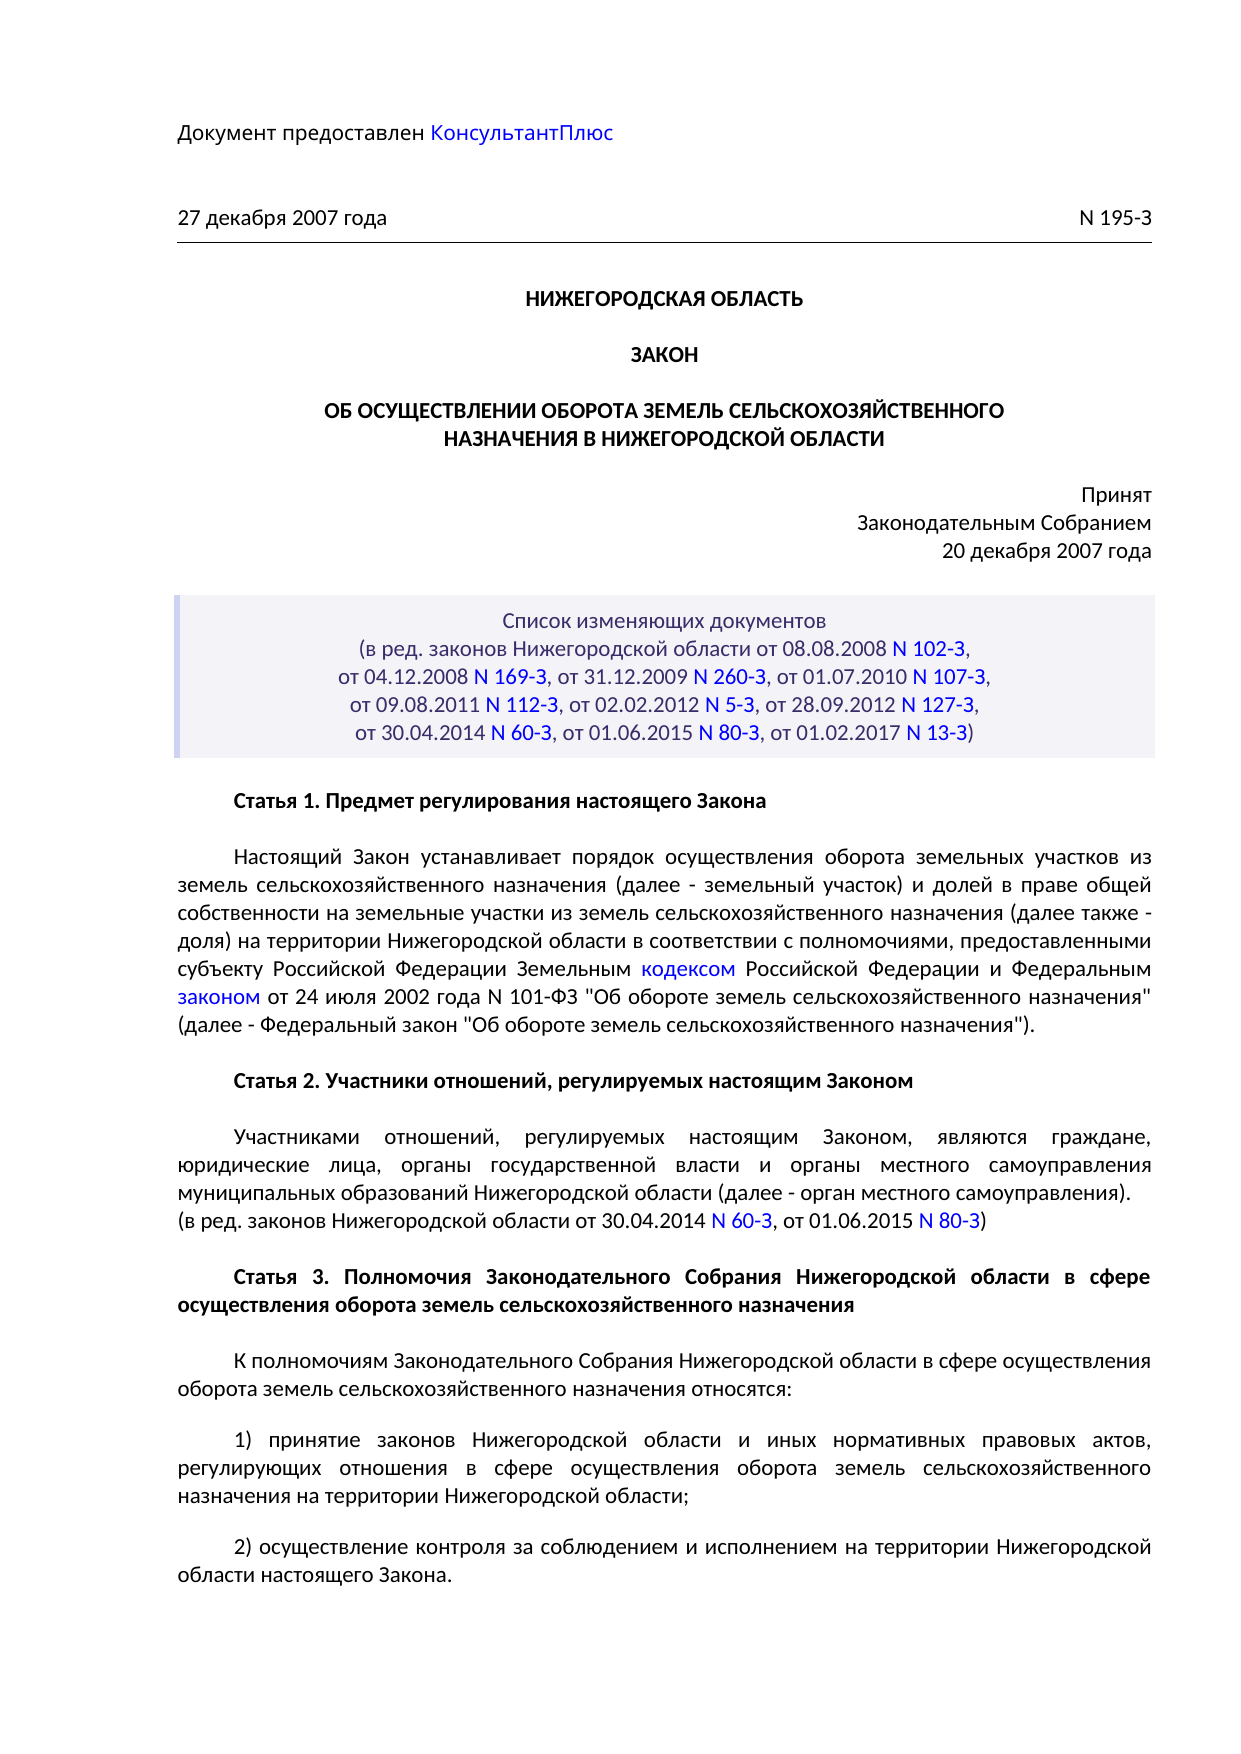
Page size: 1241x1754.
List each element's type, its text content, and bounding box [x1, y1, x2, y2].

title НАЗНАЧЕНИЯ В НИЖЕГОРОДСКОЙ ОБЛАСТИ [177, 424, 1152, 452]
text Участниками отношений, регулируемых настоящим Законом, являются граждане, юридические лица, органы государственной власти и органы местного самоуправления муниципальных образований Нижегородской области (далее - орган местного самоуправления). [177, 1122, 1152, 1206]
text К полномочиям Законодательного Собрания Нижегородской области в сфере осуществления оборота земель сельскохозяйственного назначения относятся: [177, 1347, 1152, 1403]
text Законодательным Собранием [177, 508, 1152, 536]
text (в ред. законов Нижегородской области от 30.04.2014 N 60-З, от 01.06.2015 N 80-З) [177, 1206, 1152, 1234]
title Документ предоставлен КонсультантПлюс [177, 118, 1152, 175]
title НИЖЕГОРОДСКАЯ ОБЛАСТЬ [177, 284, 1152, 312]
title ОБ ОСУЩЕСТВЛЕНИИ ОБОРОТА ЗЕМЕЛЬ СЕЛЬСКОХОЗЯЙСТВЕННОГО [177, 396, 1152, 424]
text 20 декабря 2007 года [177, 536, 1152, 564]
table_header Список изменяющих документов (в ред. законов Нижегородской области от 08.08.2008 N 102-З, от 04.12.2008 N 169-З, от 31.12.2009 N 260-З, от 01.07.2010 N 107-З, от 09.08.2011 N 112-З, от 02.02.2012 N 5-З, от 28.09.2012 N 127-З, от 30.04.2014 N 60-З, от 01.06.2015 N 80-З, от 01.02.2017 N 13-З) [180, 595, 1149, 758]
title Статья 1. Предмет регулирования настоящего Закона [177, 786, 1152, 814]
text Настоящий Закон устанавливает порядок осуществления оборота земельных участков из земель сельскохозяйственного назначения (далее - земельный участок) и долей в праве общей собственности на земельные участки из земель сельскохозяйственного назначения (далее также - доля) на территории Нижегородской области в соответствии с полномочиями, предоставленными субъекту Российской Федерации Земельным кодексом Российской Федерации и Федеральным законом от 24 июля 2002 года N 101-ФЗ "Об обороте земель сельскохозяйственного назначения" (далее - Федеральный закон "Об обороте земель сельскохозяйственного назначения"). [177, 842, 1152, 1038]
table_header N 195-З [664, 203, 1152, 231]
title Статья 2. Участники отношений, регулируемых настоящим Законом [177, 1066, 1152, 1094]
title Статья 3. Полномочия Законодательного Собрания Нижегородской области в сфере осуществления оборота земель сельскохозяйственного назначения [177, 1262, 1152, 1318]
text 1) принятие законов Нижегородской области и иных нормативных правовых актов, регулирующих отношения в сфере осуществления оборота земель сельскохозяйственного назначения на территории Нижегородской области; [177, 1426, 1152, 1509]
table_header 27 декабря 2007 года [177, 203, 664, 231]
title ЗАКОН [177, 340, 1152, 368]
text 2) осуществление контроля за соблюдением и исполнением на территории Нижегородской области настоящего Закона. [177, 1532, 1152, 1588]
text Принят [177, 480, 1152, 508]
